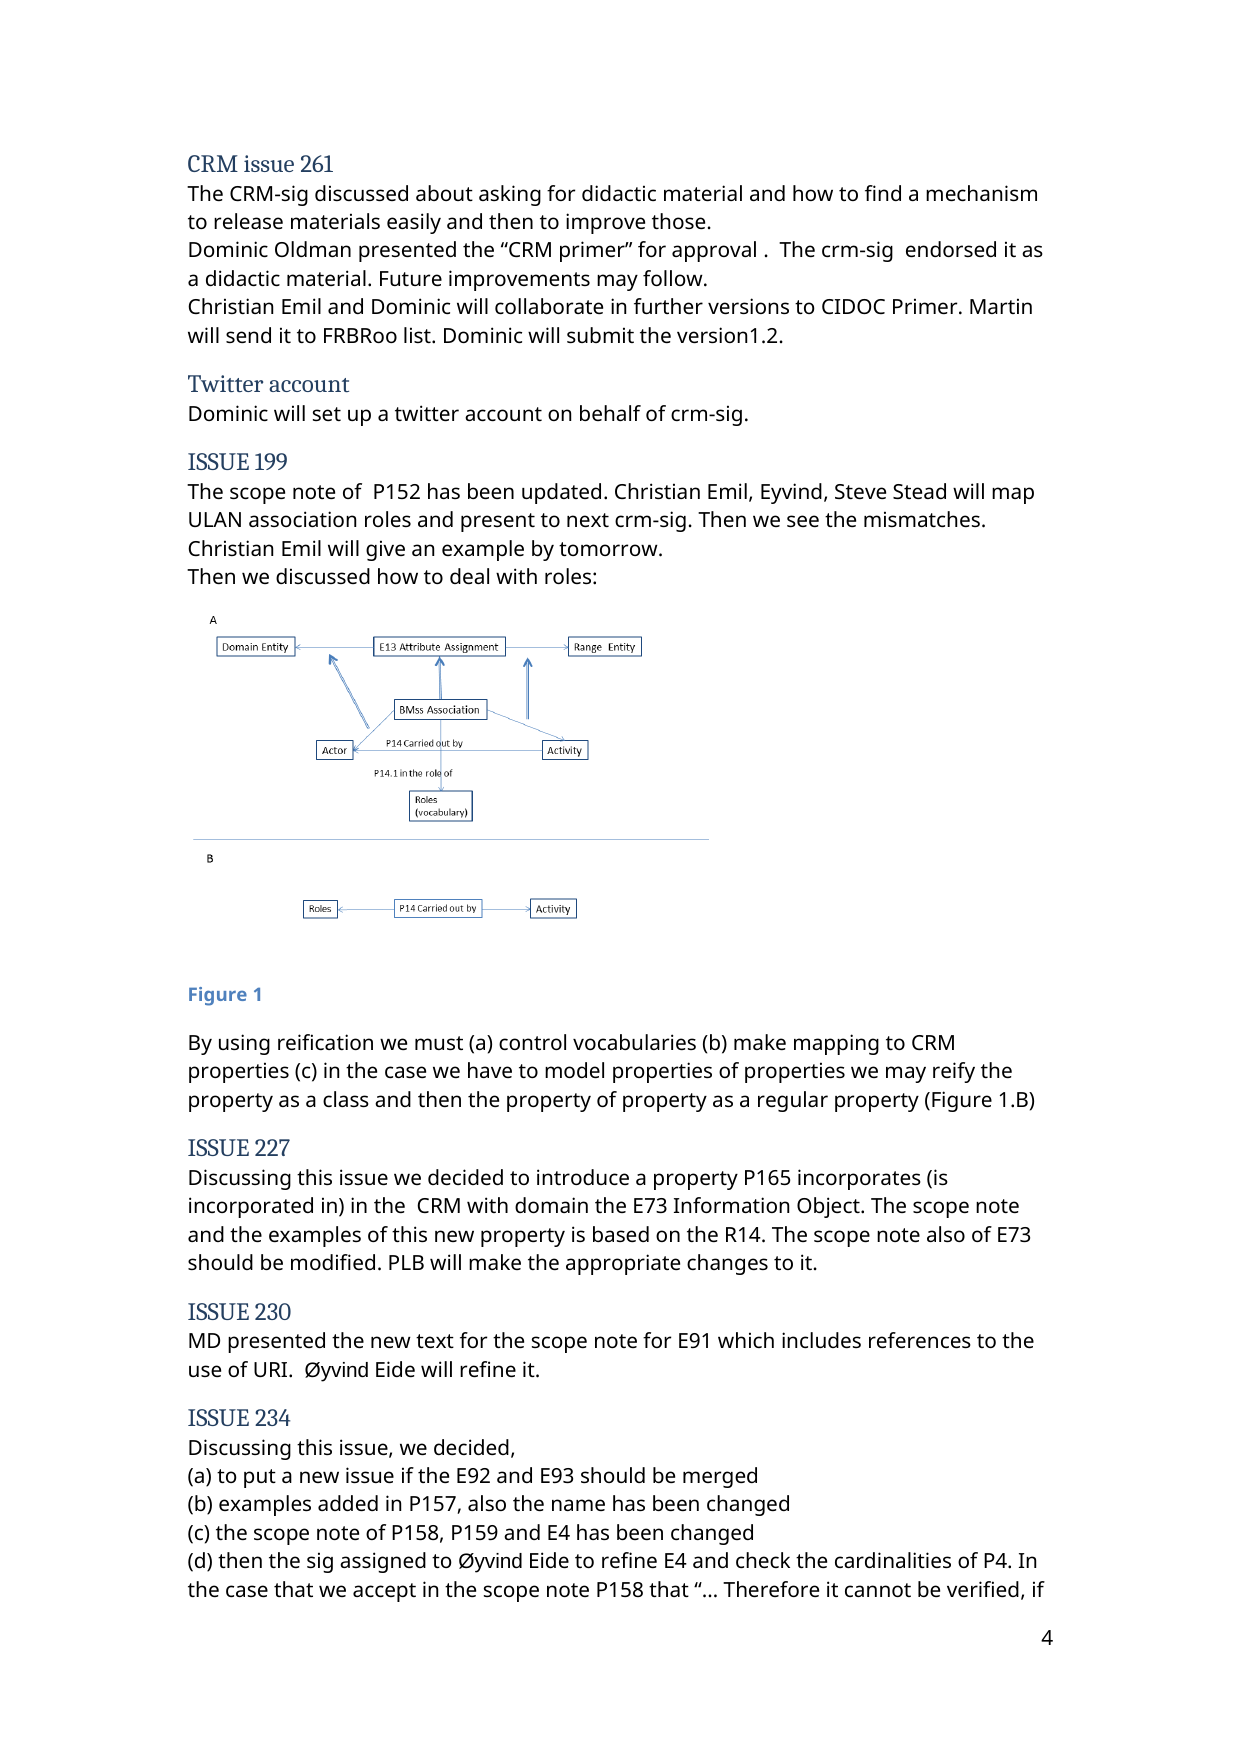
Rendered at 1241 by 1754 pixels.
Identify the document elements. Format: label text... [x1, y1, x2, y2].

subtitle ISSUE 227 [187, 1134, 1053, 1163]
text Dominic Oldman presented the “CRM primer” for approval . The crm-sig endorsed it as a didactic material. Future improvements may follow. [187, 236, 1053, 292]
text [187, 1546, 1053, 1603]
subtitle ISSUE 199 [187, 448, 1053, 477]
text (c) the scope note of P158, P159 and E4 has been changed [187, 1518, 1053, 1546]
subtitle ISSUE 234 [187, 1404, 1053, 1433]
picture [187, 590, 709, 982]
text Discussing this issue we decided to introduce a property P165 incorporates (is incorporated in) in the CRM with domain the E73 Information Object. The scope note and the examples of this new property is based on the R14. The scope note also of E73 should be modified. PLB will make the appropriate changes to it. [187, 1163, 1053, 1277]
text Figure 1 [187, 982, 1053, 1007]
text Dominic will set up a twitter account on behalf of crm-sig. [187, 399, 1053, 427]
text The scope note of P152 has been updated. Christian Emil, Eyvind, Steve Stead will map ULAN association roles and present to next crm-sig. Then we see the mismatches. Christian Emil will give an example by tomorrow. [187, 477, 1053, 562]
text Discussing this issue, we decided, [187, 1433, 1053, 1461]
subtitle Twitter account [187, 370, 1053, 399]
text (b) examples added in P157, also the name has been changed [187, 1489, 1053, 1518]
text Christian Emil and Dominic will collaborate in further versions to CIDOC Primer. Martin will send it to FRBRoo list. Dominic will submit the version1.2. [187, 292, 1053, 349]
text (a) to put a new issue if the E92 and E93 should be merged [187, 1461, 1053, 1489]
subtitle ISSUE 230 [187, 1297, 1053, 1326]
text MD presented the new text for the scope note for E91 which includes references to the use of URI. Øyvind Eide will refine it. [187, 1326, 1053, 1383]
subtitle CRM issue 261 [187, 150, 1053, 179]
text The CRM-sig discussed about asking for didactic material and how to find a mechanism to release materials easily and then to improve those. [187, 179, 1053, 236]
text Then we discussed how to deal with roles: [187, 562, 1053, 591]
text By using reification we must (a) control vocabularies (b) make mapping to CRM properties (c) in the case we have to model properties of properties we may reify the property as a class and then the property of property as a regular property (Figure 1.B) [187, 1028, 1053, 1113]
